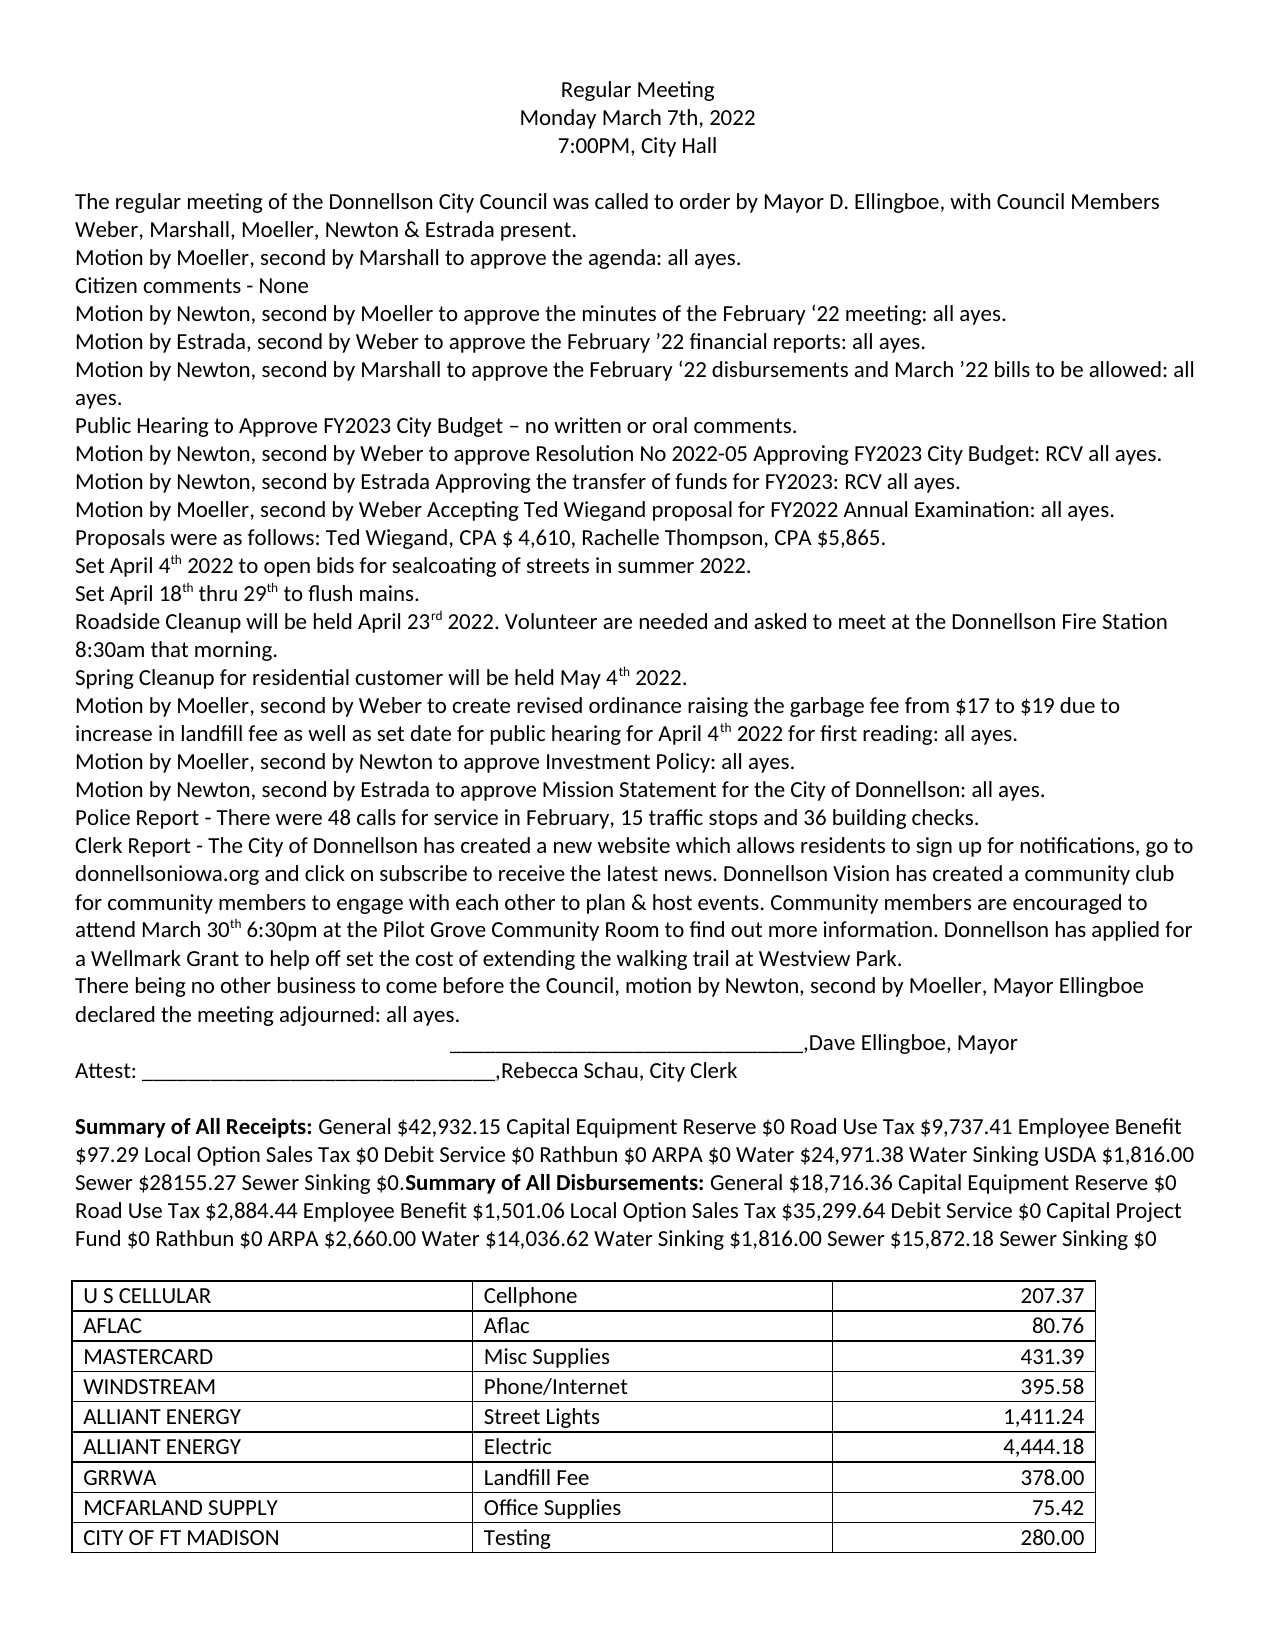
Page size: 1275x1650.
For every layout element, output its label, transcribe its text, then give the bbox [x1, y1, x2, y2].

text Motion by Newton, second by Weber to approve Resolution No 2022-05 Approving FY2023 City Budget: RCV all ayes. [75, 439, 1200, 467]
table_cell 280.00 [833, 1523, 1095, 1552]
text Roadside Cleanup will be held April 23rd 2022. Volunteer are needed and asked to meet at the Donnellson Fire Station 8:30am that morning. [75, 607, 1200, 663]
text Motion by Newton, second by Marshall to approve the February ‘22 disbursements and March ’22 bills to be allowed: all ayes. [75, 355, 1200, 411]
text Citizen comments - None [75, 271, 1200, 299]
table_cell WINDSTREAM [73, 1372, 472, 1401]
table_cell ALLIANT ENERGY [73, 1402, 472, 1431]
table_cell GRRWA [73, 1463, 472, 1491]
table_cell 75.42 [833, 1493, 1095, 1522]
text Police Report - There were 48 calls for service in February, 15 traffic stops and 36 building checks. [75, 803, 1200, 832]
table_cell Electric [473, 1433, 832, 1461]
text Motion by Newton, second by Estrada to approve Mission Statement for the City of Donnellson: all ayes. [75, 776, 1200, 803]
text Attest: _______________________________,Rebecca Schau, City Clerk [75, 1056, 1200, 1084]
text There being no other business to come before the Council, motion by Newton, second by Moeller, Mayor Ellingboe declared the meeting adjourned: all ayes. [75, 972, 1200, 1028]
text Motion by Newton, second by Moeller to approve the minutes of the February ‘22 meeting: all ayes. [75, 299, 1200, 327]
text Motion by Moeller, second by Weber Accepting Ted Wiegand proposal for FY2022 Annual Examination: all ayes. Proposals were as follows: Ted Wiegand, CPA $ 4,610, Rachelle Thompson, CPA $5,865. [75, 495, 1200, 551]
text Motion by Moeller, second by Marshall to approve the agenda: all ayes. [75, 243, 1200, 271]
table_cell AFLAC [73, 1312, 472, 1340]
table_cell 1,411.24 [833, 1402, 1095, 1431]
text Motion by Moeller, second by Weber to create revised ordinance raising the garbage fee from $17 to $19 due to increase in landfill fee as well as set date for public hearing for April 4th 2022 for first reading: all ayes. [75, 691, 1200, 747]
table_cell Landfill Fee [473, 1463, 832, 1491]
table_cell 4,444.18 [833, 1433, 1095, 1461]
text Public Hearing to Approve FY2023 City Budget – no written or oral comments. [75, 411, 1200, 439]
text Regular Meeting [75, 75, 1200, 103]
text _______________________________,Dave Ellingboe, Mayor [75, 1028, 1200, 1056]
text Spring Cleanup for residential customer will be held May 4th 2022. [75, 663, 1200, 691]
table_cell MCFARLAND SUPPLY [73, 1493, 472, 1522]
table_cell CITY OF FT MADISON [73, 1523, 472, 1552]
table_header U S CELLULAR [73, 1282, 472, 1310]
text Summary of All Receipts: General $42,932.15 Capital Equipment Reserve $0 Road Use Tax $9,737.41 Employee Benefit $97.29 Local Option Sales Tax $0 Debit Service $0 Rathbun $0 ARPA $0 Water $24,971.38 Water Sinking USDA $1,816.00 Sewer $28155.27 Sewer Sinking $0.Summary of All Disbursements: General $18,716.36 Capital Equipment Reserve $0 Road Use Tax $2,884.44 Employee Benefit $1,501.06 Local Option Sales Tax $35,299.64 Debit Service $0 Capital Project Fund $0 Rathbun $0 ARPA $2,660.00 Water $14,036.62 Water Sinking $1,816.00 Sewer $15,872.18 Sewer Sinking $0 [75, 1112, 1200, 1252]
table_cell MASTERCARD [73, 1342, 472, 1371]
table_header 207.37 [833, 1282, 1095, 1310]
table_cell Phone/Internet [473, 1372, 832, 1401]
table_cell Street Lights [473, 1402, 832, 1431]
text Clerk Report - The City of Donnellson has created a new website which allows residents to sign up for notifications, go to donnellsoniowa.org and click on subscribe to receive the latest news. Donnellson Vision has created a community club for community members to engage with each other to plan & host events. Community members are encouraged to attend March 30th 6:30pm at the Pilot Grove Community Room to find out more information. Donnellson has applied for a Wellmark Grant to help off set the cost of extending the walking trail at Westview Park. [75, 832, 1200, 972]
text Set April 18th thru 29th to flush mains. [75, 579, 1200, 607]
table_cell Aflac [473, 1312, 832, 1340]
text Monday March 7th, 2022 [75, 103, 1200, 131]
text Set April 4th 2022 to open bids for sealcoating of streets in summer 2022. [75, 551, 1200, 579]
text Motion by Newton, second by Estrada Approving the transfer of funds for FY2023: RCV all ayes. [75, 467, 1200, 495]
table_cell 378.00 [833, 1463, 1095, 1491]
text The regular meeting of the Donnellson City Council was called to order by Mayor D. Ellingboe, with Council Members Weber, Marshall, Moeller, Newton & Estrada present. [75, 187, 1200, 243]
table_cell 431.39 [833, 1342, 1095, 1371]
table_cell Testing [473, 1523, 832, 1552]
table_cell Office Supplies [473, 1493, 832, 1522]
table_cell 80.76 [833, 1312, 1095, 1340]
table_cell ALLIANT ENERGY [73, 1433, 472, 1461]
text 7:00PM, City Hall [75, 131, 1200, 159]
text Motion by Moeller, second by Newton to approve Investment Policy: all ayes. [75, 747, 1200, 776]
table_header Cellphone [473, 1282, 832, 1310]
text Motion by Estrada, second by Weber to approve the February ’22 financial reports: all ayes. [75, 327, 1200, 355]
table_cell Misc Supplies [473, 1342, 832, 1371]
table_cell 395.58 [833, 1372, 1095, 1401]
